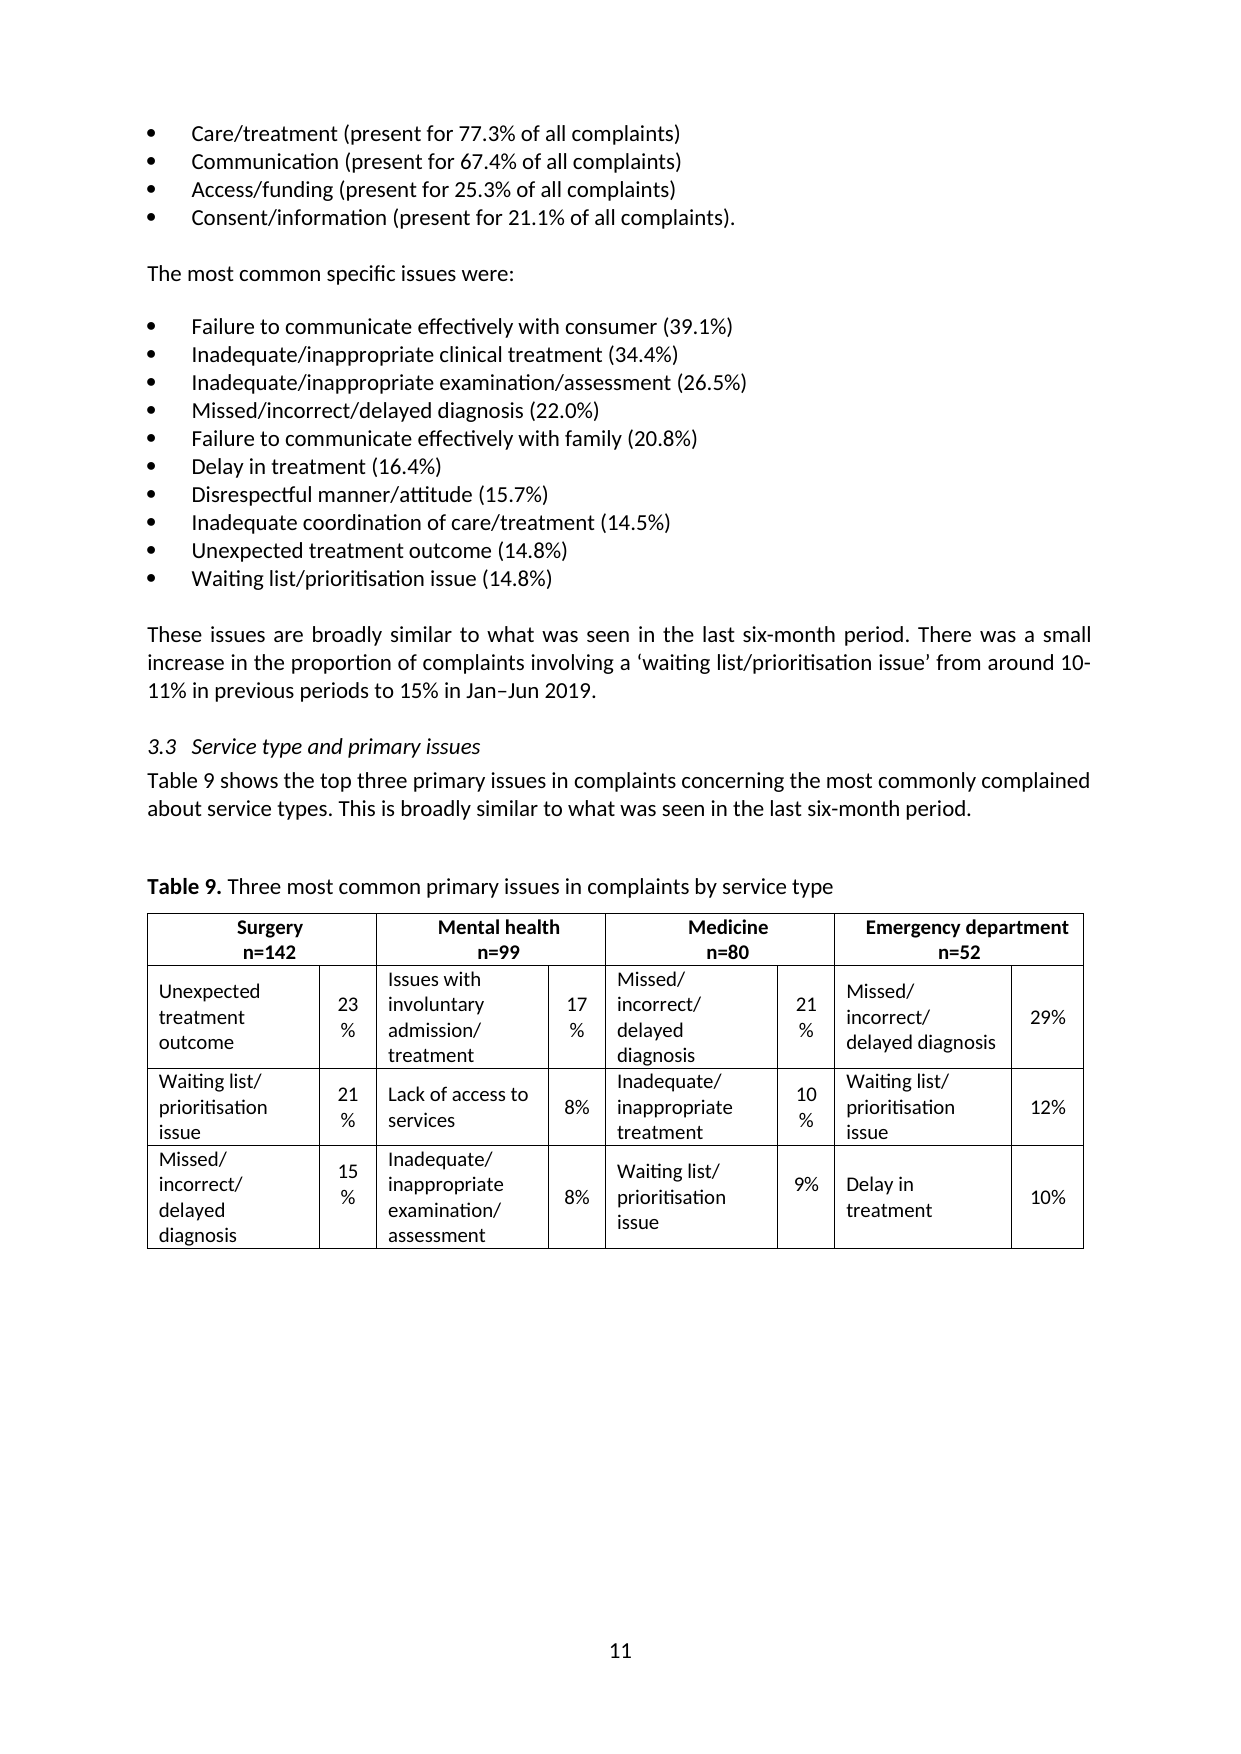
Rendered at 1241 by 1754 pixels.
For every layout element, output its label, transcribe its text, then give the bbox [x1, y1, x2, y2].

table_cell Lack of access to services [377, 1069, 548, 1145]
text Table 9 shows the top three primary issues in complaints concerning the most commonly complained about service types. This is broadly similar to what was seen in the last six-month period. [147, 766, 1093, 822]
table_header Surgery n=142 [148, 914, 376, 965]
list Failure to communicate effectively with consumer (39.1%) [147, 312, 1093, 340]
text These issues are broadly similar to what was seen in the last six-month period. There was a small increase in the proportion of complaints involving a ‘waiting list/prioritisation issue’ from around 10-11% in previous periods to 15% in Jan–Jun 2019. [147, 620, 1093, 704]
list Communication (present for 67.4% of all complaints) [147, 147, 1093, 175]
text Table 9. Three most common primary issues in complaints by service type [147, 872, 1093, 901]
table_cell 10% [1012, 1146, 1083, 1248]
table_cell 10% [778, 1069, 834, 1145]
table_cell 9% [778, 1146, 834, 1248]
table_cell 21% [778, 966, 834, 1068]
table_cell 15% [320, 1146, 376, 1248]
table_header Mental health n=99 [377, 914, 605, 965]
table_cell 21% [320, 1069, 376, 1145]
table_cell 17% [549, 966, 605, 1068]
table_cell Missed/ incorrect/ delayed diagnosis [835, 966, 1011, 1068]
list Inadequate coordination of care/treatment (14.5%) [147, 508, 1093, 536]
list Waiting list/prioritisation issue (14.8%) [147, 564, 1093, 592]
table_cell Delay in treatment [835, 1146, 1011, 1248]
table_cell 8% [549, 1069, 605, 1145]
table_cell Waiting list/ prioritisation issue [606, 1146, 777, 1248]
table_cell Inadequate/ inappropriate treatment [606, 1069, 777, 1145]
table_cell Unexpected treatment outcome [148, 966, 319, 1068]
table_cell Inadequate/ inappropriate examination/ assessment [377, 1146, 548, 1248]
subtitle 3.3 Service type and primary issues [147, 732, 1093, 760]
table_cell Missed/ incorrect/ delayed diagnosis [148, 1146, 319, 1248]
table_cell 29% [1012, 966, 1083, 1068]
table_cell 23% [320, 966, 376, 1068]
table_header Medicine n=80 [606, 914, 834, 965]
text The most common specific issues were: [147, 259, 1093, 287]
table_header Emergency department n=52 [835, 914, 1083, 965]
table_cell 8% [549, 1146, 605, 1248]
table_cell Issues with involuntary admission/ treatment [377, 966, 548, 1068]
table_cell Waiting list/ prioritisation issue [148, 1069, 319, 1145]
table_cell 12% [1012, 1069, 1083, 1145]
list Consent/information (present for 21.1% of all complaints). [147, 203, 1093, 231]
list Missed/incorrect/delayed diagnosis (22.0%) [147, 396, 1093, 424]
table_cell Waiting list/ prioritisation issue [835, 1069, 1011, 1145]
list Inadequate/inappropriate examination/assessment (26.5%) [147, 368, 1093, 396]
list Care/treatment (present for 77.3% of all complaints) [147, 119, 1093, 147]
list Failure to communicate effectively with family (20.8%) [147, 424, 1093, 452]
list Disrespectful manner/attitude (15.7%) [147, 480, 1093, 508]
table_cell Missed/ incorrect/ delayed diagnosis [606, 966, 777, 1068]
list Access/funding (present for 25.3% of all complaints) [147, 175, 1093, 203]
list Inadequate/inappropriate clinical treatment (34.4%) [147, 340, 1093, 368]
list Delay in treatment (16.4%) [147, 452, 1093, 480]
list Unexpected treatment outcome (14.8%) [147, 536, 1093, 564]
